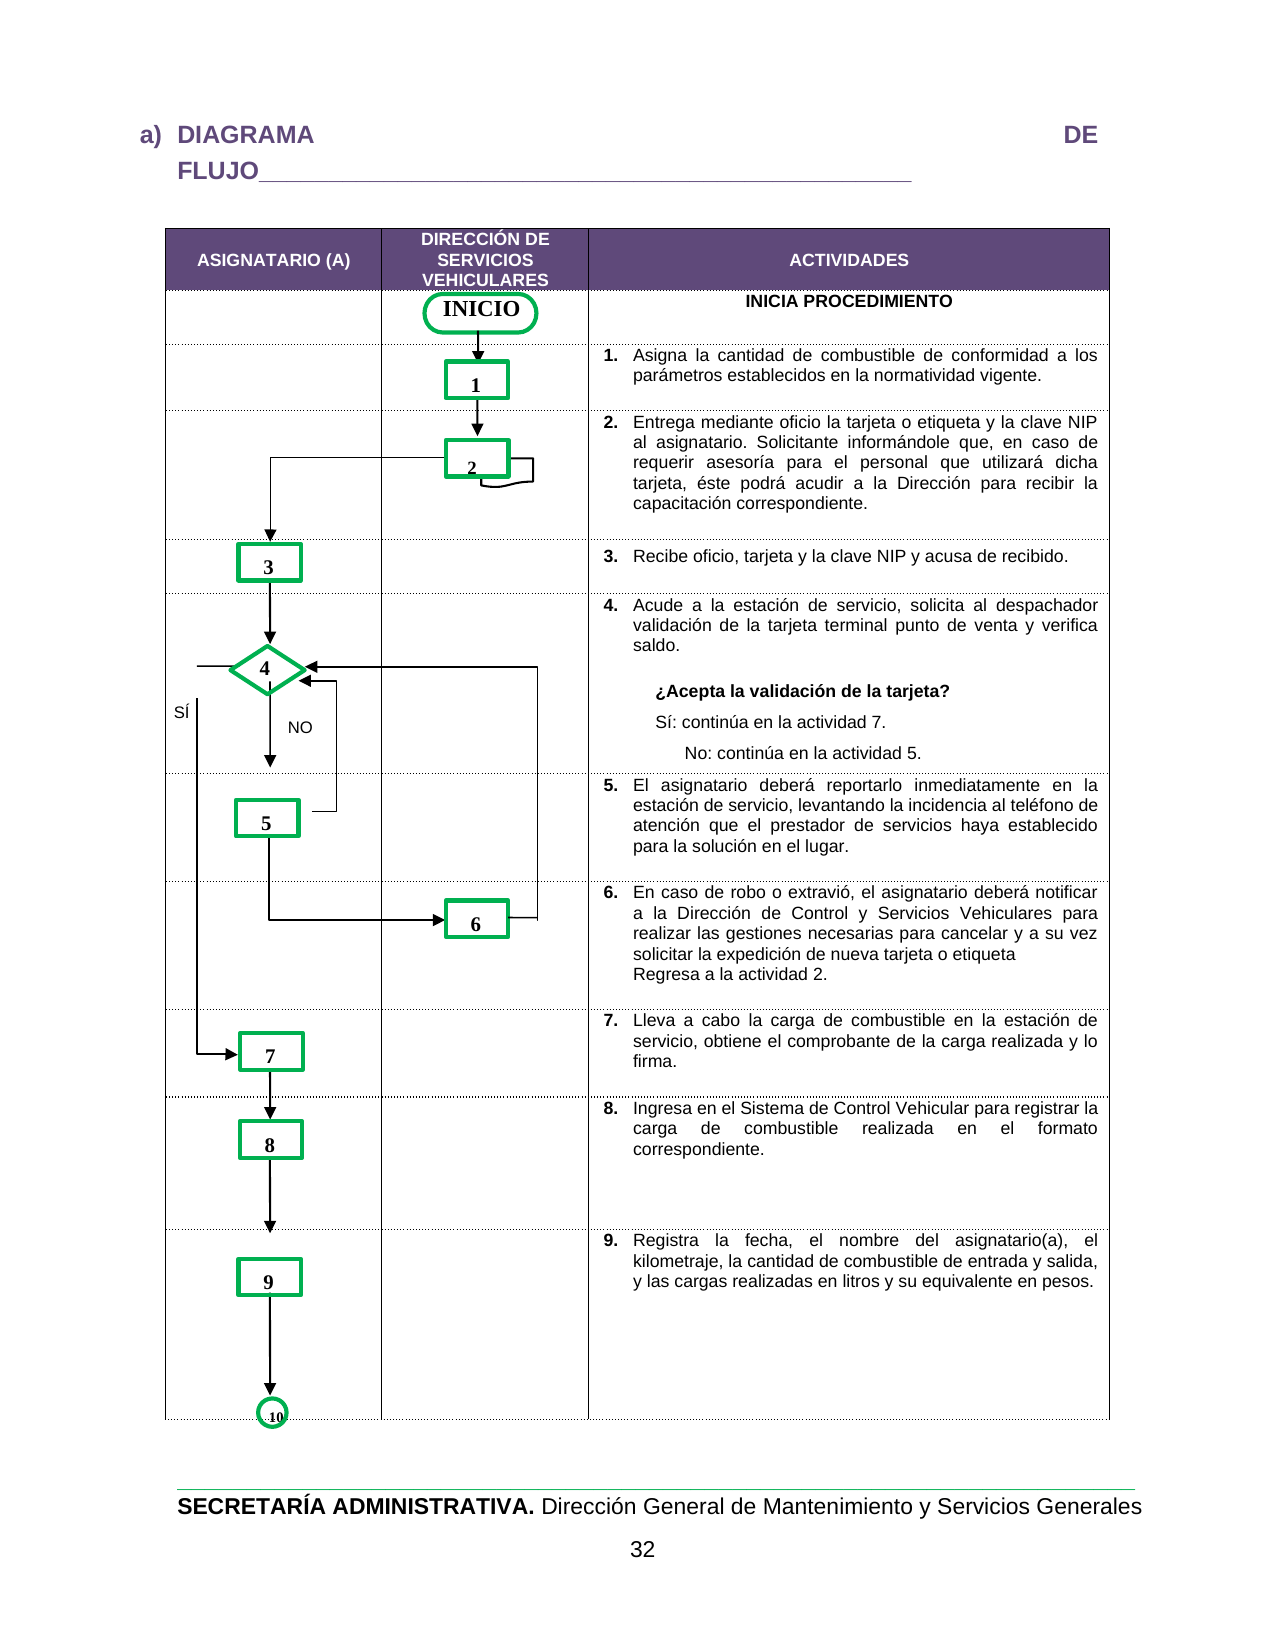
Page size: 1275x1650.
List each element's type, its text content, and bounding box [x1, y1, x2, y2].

table_cell El asignatario deberá reportarlo inmediatamente en la estación de servicio, levantando la incidencia al teléfono de atención que el prestador de servicios haya establecido para la solución en el lugar. [589, 773, 1109, 881]
table_cell [382, 593, 588, 773]
table_cell [166, 290, 381, 343]
table_cell Recibe oficio, tarjeta y la clave NIP y acusa de recibido. [589, 539, 1109, 593]
table_cell [166, 1229, 381, 1418]
table_cell [382, 773, 537, 881]
table_cell [241, 546, 299, 578]
table_cell [198, 1009, 381, 1096]
table_cell Entrega mediante oficio la tarjeta o etiqueta y la clave NIP al asignatario. Solicitante informándole que, en caso de requerir asesoría para el personal que utilizará dicha tarjeta, éste podrá acudir a la Dirección para recibir la capacitación correspondiente. [589, 410, 1109, 538]
table_cell [166, 344, 381, 410]
table_header DIRECCIÓN DE SERVICIOS VEHICULARES [382, 229, 588, 290]
table_cell Asigna la cantidad de combustible de conformidad a los parámetros establecidos en la normatividad vigente. [589, 344, 1109, 410]
table_cell [166, 410, 381, 538]
table_cell [427, 297, 534, 330]
table_cell [382, 1096, 588, 1229]
table_cell [382, 410, 588, 538]
table_cell Acude a la estación de servicio, solicita al despachador validación de la tarjeta terminal punto de venta y verifica saldo. ¿Acepta la validación de la tarjeta? Sí: continúa en la actividad 7. No: continúa en la actividad 5. [589, 593, 1109, 773]
table_cell INICIA PROCEDIMIENTO [589, 290, 1109, 343]
table_cell [448, 364, 506, 396]
table_cell En caso de robo o extravió, el asignatario deberá notificar a la Dirección de Control y Servicios Vehiculares para realizar las gestiones necesarias para cancelar y a su vez solicitar la expedición de nueva tarjeta o etiqueta Regresa a la actividad 2. [589, 881, 1109, 1009]
table_cell Registra la fecha, el nombre del asignatario(a), el kilometraje, la cantidad de combustible de entrada y salida, y las cargas realizadas en litros y su equivalente en pesos. [589, 1229, 1109, 1418]
table_cell [166, 593, 381, 773]
table_cell [198, 881, 381, 1009]
table_cell [382, 539, 588, 593]
table_cell [166, 773, 196, 881]
table_cell [382, 1229, 588, 1418]
table_cell [166, 539, 269, 593]
table_cell [271, 539, 381, 593]
table_cell [382, 344, 477, 410]
table_cell [382, 1009, 588, 1096]
table_header ACTIVIDADES [589, 229, 1109, 290]
table_cell Ingresa en el Sistema de Control Vehicular para registrar la carga de combustible realizada en el formato correspondiente. [589, 1096, 1109, 1229]
table_cell [242, 1123, 300, 1156]
table_cell Lleva a cabo la carga de combustible en la estación de servicio, obtiene el comprobante de la carga realizada y lo firma. [589, 1009, 1109, 1096]
table_cell [480, 290, 588, 343]
table_cell [538, 773, 588, 881]
table_cell [198, 773, 381, 881]
table_cell [382, 881, 588, 1009]
table_cell [382, 290, 477, 343]
table_cell [271, 1096, 381, 1229]
list DIAGRAMA DE FLUJO_______________________________________________ [139, 120, 1098, 185]
table_cell [166, 1096, 269, 1229]
table_cell [166, 1009, 269, 1096]
table_cell [479, 344, 588, 410]
table_header ASIGNATARIO (A) [166, 229, 381, 290]
table_cell [166, 881, 196, 1009]
